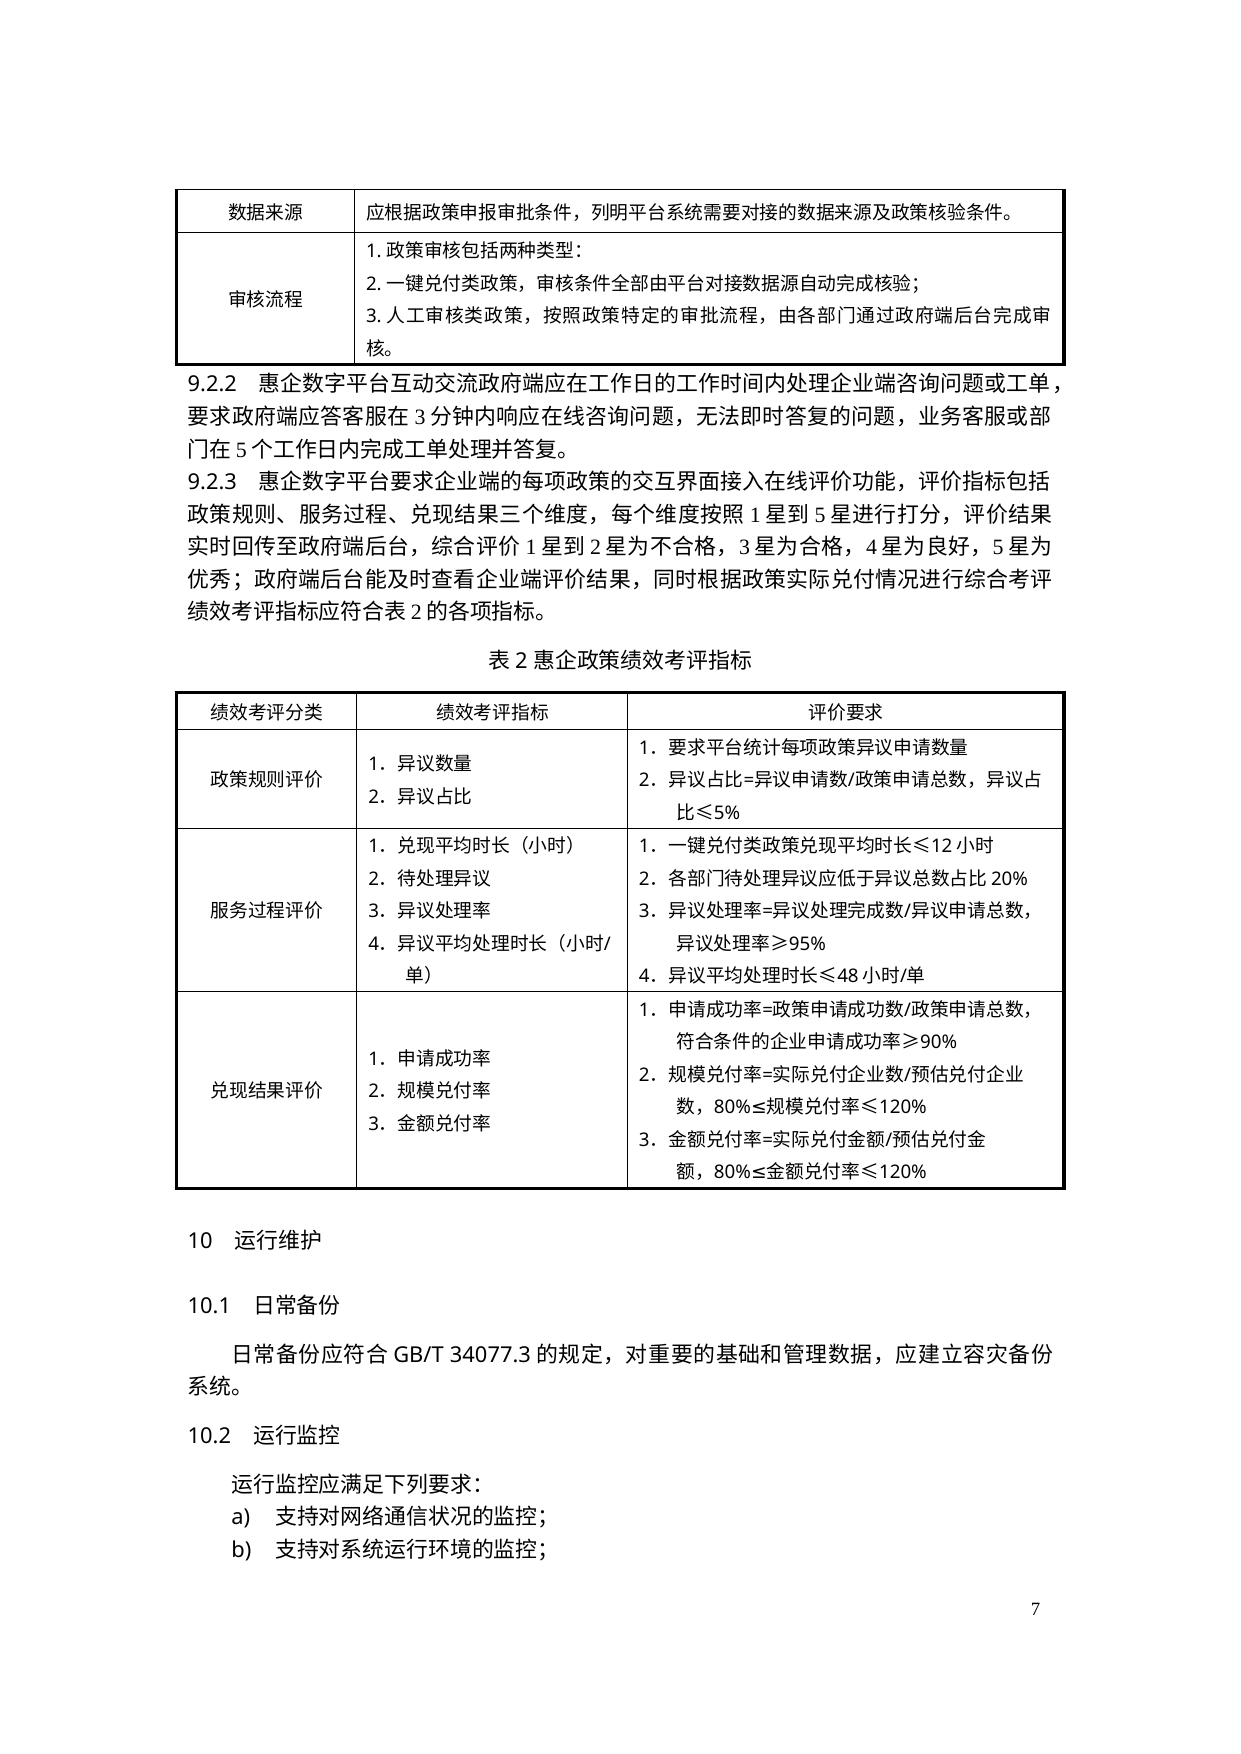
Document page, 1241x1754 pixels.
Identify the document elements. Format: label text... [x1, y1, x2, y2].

table_cell 应根据政策申报审批条件，列明平台系统需要对接的数据来源及政策核验条件。 [355, 190, 1062, 232]
table_header 绩效考评分类 [178, 694, 356, 729]
table_header 绩效考评指标 [357, 694, 627, 729]
text 日常备份应符合GB/T 34077.3的规定，对重要的基础和管理数据，应建立容灾备份系统。 [187, 1336, 1053, 1401]
list 支持对网络通信状况的监控； [231, 1499, 1053, 1531]
table_cell 申请成功率 规模兑付率 金额兑付率 [357, 992, 627, 1187]
table_cell 服务过程评价 [178, 829, 356, 991]
table_header 评价要求 [628, 694, 1062, 729]
table_cell 要求平台统计每项政策异议申请数量 异议占比=异议申请数/政策申请总数，异议占比≤5% [628, 730, 1062, 827]
text 运行维护 [187, 1223, 1053, 1255]
list 支持对系统运行环境的监控； [231, 1531, 1053, 1564]
table_cell 数据来源 [178, 190, 354, 232]
table_cell 申请成功率=政策申请成功数/政策申请总数，符合条件的企业申请成功率≥90% 规模兑付率=实际兑付企业数/预估兑付企业数，80%≤规模兑付率≤120% 金额兑付率=实际兑付金额/预估兑付金额，80%≤金额兑付率≤120% [628, 992, 1062, 1187]
table_cell 兑现结果评价 [178, 992, 356, 1187]
table_cell 审核流程 [178, 233, 354, 363]
table_cell 政策审核包括两种类型： 一键兑付类政策，审核条件全部由平台对接数据源自动完成核验； 人工审核类政策，按照政策特定的审批流程，由各部门通过政府端后台完成审核。 [355, 233, 1062, 363]
text 运行监控应满足下列要求： [187, 1466, 1053, 1499]
table_cell 兑现平均时长（小时） 待处理异议 异议处理率 异议平均处理时长（小时/单） [357, 829, 627, 991]
table_cell 一键兑付类政策兑现平均时长≤12小时 各部门待处理异议应低于异议总数占比20% 异议处理率=异议处理完成数/异议申请总数， 异议处理率≥95% 异议平均处理时长≤48小时/单 [628, 829, 1062, 991]
list 运行监控 [187, 1418, 1053, 1450]
table_cell 异议数量 异议占比 [357, 730, 627, 827]
text 表2 惠企政策绩效考评指标 [187, 642, 1053, 675]
list 惠企数字平台互动交流政府端应在工作日的工作时间内处理企业端咨询问题或工单，要求政府端应答客服在3分钟内响应在线咨询问题，无法即时答复的问题，业务客服或部门在5个工作日内完成工单处理并答复。 [187, 366, 1053, 464]
list 惠企数字平台要求企业端的每项政策的交互界面接入在线评价功能，评价指标包括政策规则、服务过程、兑现结果三个维度，每个维度按照1星到5星进行打分，评价结果实时回传至政府端后台，综合评价1星到2星为不合格，3星为合格，4星为良好，5星为优秀；政府端后台能及时查看企业端评价结果，同时根据政策实际兑付情况进行综合考评，绩效考评指标应符合表2的各项指标。 [187, 464, 1053, 626]
list 日常备份 [187, 1288, 1053, 1320]
table_cell 政策规则评价 [178, 730, 356, 827]
